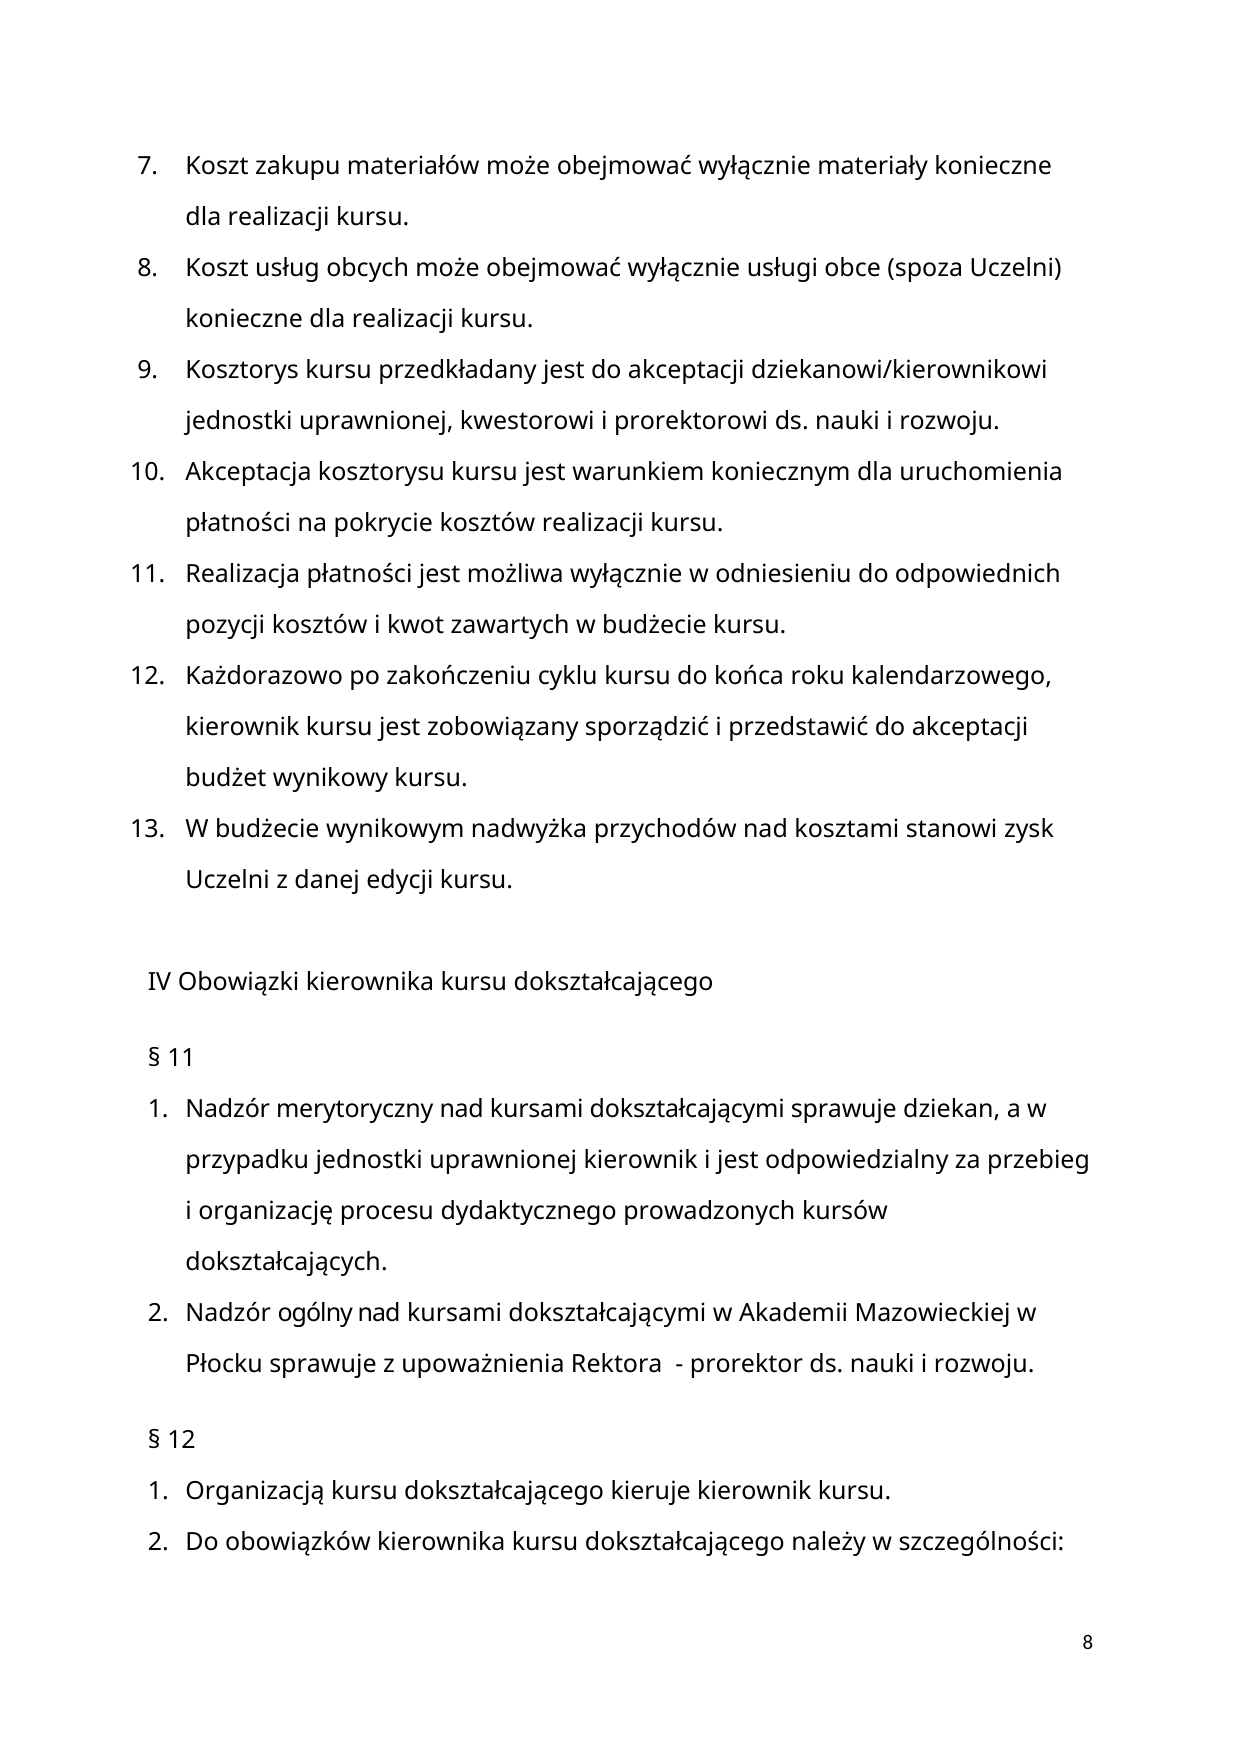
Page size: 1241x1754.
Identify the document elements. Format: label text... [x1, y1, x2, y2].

list Organizacją kursu dokształcającego kieruje kierownik kursu. [148, 1473, 1093, 1507]
list Kosztorys kursu przedkładany jest do akceptacji dziekanowi/kierownikowi jednostki uprawnionej, kwestorowi i prorektorowi ds. nauki i rozwoju. [148, 352, 1093, 437]
list Koszt usług obcych może obejmować wyłącznie usługi obce (spoza Uczelni) konieczne dla realizacji kursu. [148, 250, 1093, 335]
list Nadzór merytoryczny nad kursami dokształcającymi sprawuje dziekan, a w przypadku jednostki uprawnionej kierownik i jest odpowiedzialny za przebieg i organizację procesu dydaktycznego prowadzonych kursów dokształcających. [148, 1090, 1093, 1277]
list § 11 [148, 1039, 1093, 1073]
list Nadzór ogólny nad kursami dokształcającymi w Akademii Mazowieckiej w Płocku sprawuje z upoważnienia Rektora - prorektor ds. nauki i rozwoju. [148, 1294, 1093, 1379]
list Akceptacja kosztorysu kursu jest warunkiem koniecznym dla uruchomienia płatności na pokrycie kosztów realizacji kursu. [148, 454, 1093, 539]
subtitle IV Obowiązki kierownika kursu dokształcającego [148, 963, 1093, 997]
list Koszt zakupu materiałów może obejmować wyłącznie materiały konieczne dla realizacji kursu. [148, 148, 1093, 233]
list Realizacja płatności jest możliwa wyłącznie w odniesieniu do odpowiednich pozycji kosztów i kwot zawartych w budżecie kursu. [148, 556, 1093, 641]
list Każdorazowo po zakończeniu cyklu kursu do końca roku kalendarzowego, kierownik kursu jest zobowiązany sporządzić i przedstawić do akceptacji budżet wynikowy kursu. [148, 658, 1093, 794]
text § 12 [148, 1422, 1093, 1456]
list Do obowiązków kierownika kursu dokształcającego należy w szczególności: [148, 1524, 1093, 1558]
list W budżecie wynikowym nadwyżka przychodów nad kosztami stanowi zysk Uczelni z danej edycji kursu. [148, 811, 1093, 896]
